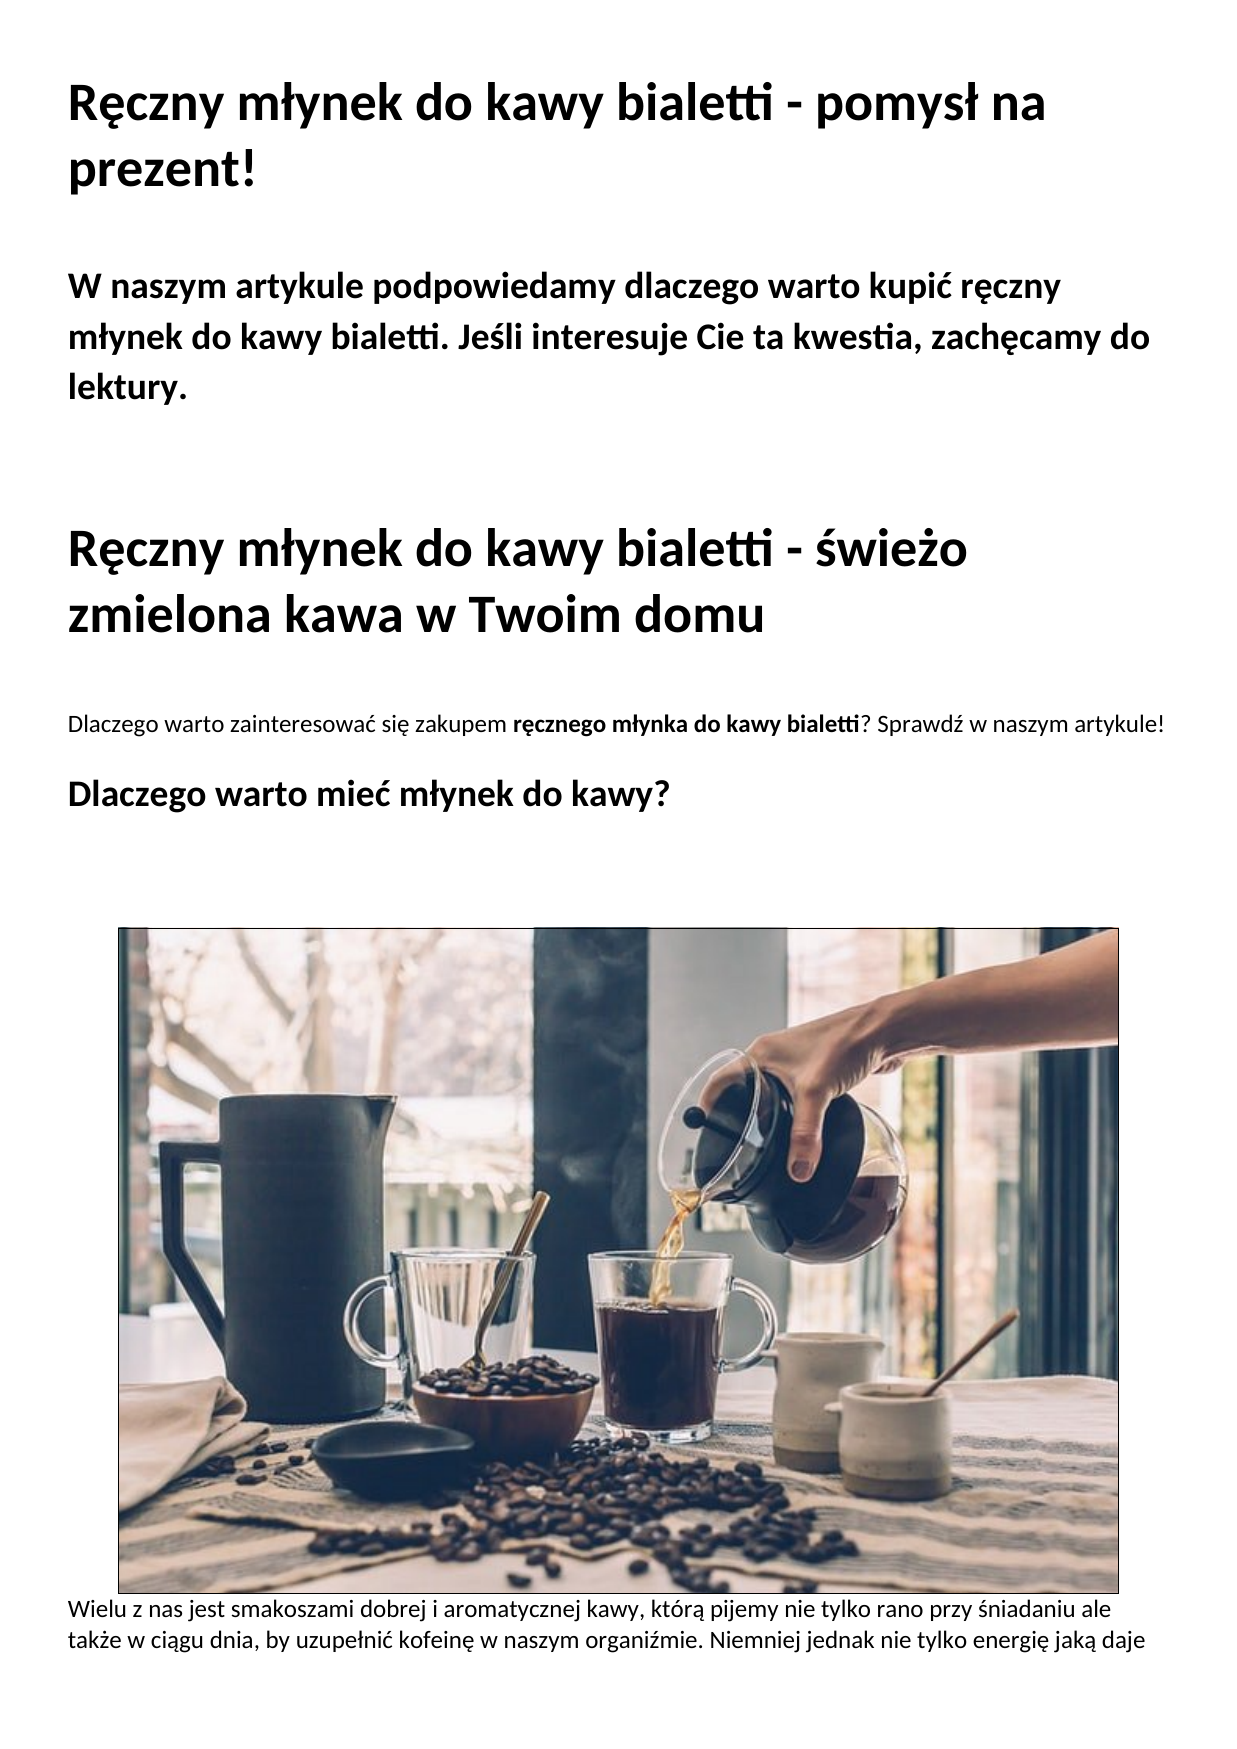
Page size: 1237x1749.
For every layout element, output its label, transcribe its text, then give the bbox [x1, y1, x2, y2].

text Ręczny młynek do kawy bialetti - świeżo zmielona kawa w Twoim domu [68, 514, 1169, 646]
text Ręczny młynek do kawy bialetti - pomysł na prezent! [68, 68, 1169, 200]
text Dlaczego warto zainteresować się zakupem ręcznego młynka do kawy bialetti? Sprawdź w naszym artykule! [68, 708, 1169, 739]
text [68, 1594, 1169, 1655]
picture [119, 929, 1118, 1593]
text Dlaczego warto mieć młynek do kawy? [68, 770, 1169, 816]
text W naszym artykule podpowiedamy dlaczego warto kupić ręczny młynek do kawy bialetti. Jeśli interesuje Cie ta kwestia, zachęcamy do lektury. [68, 262, 1169, 409]
